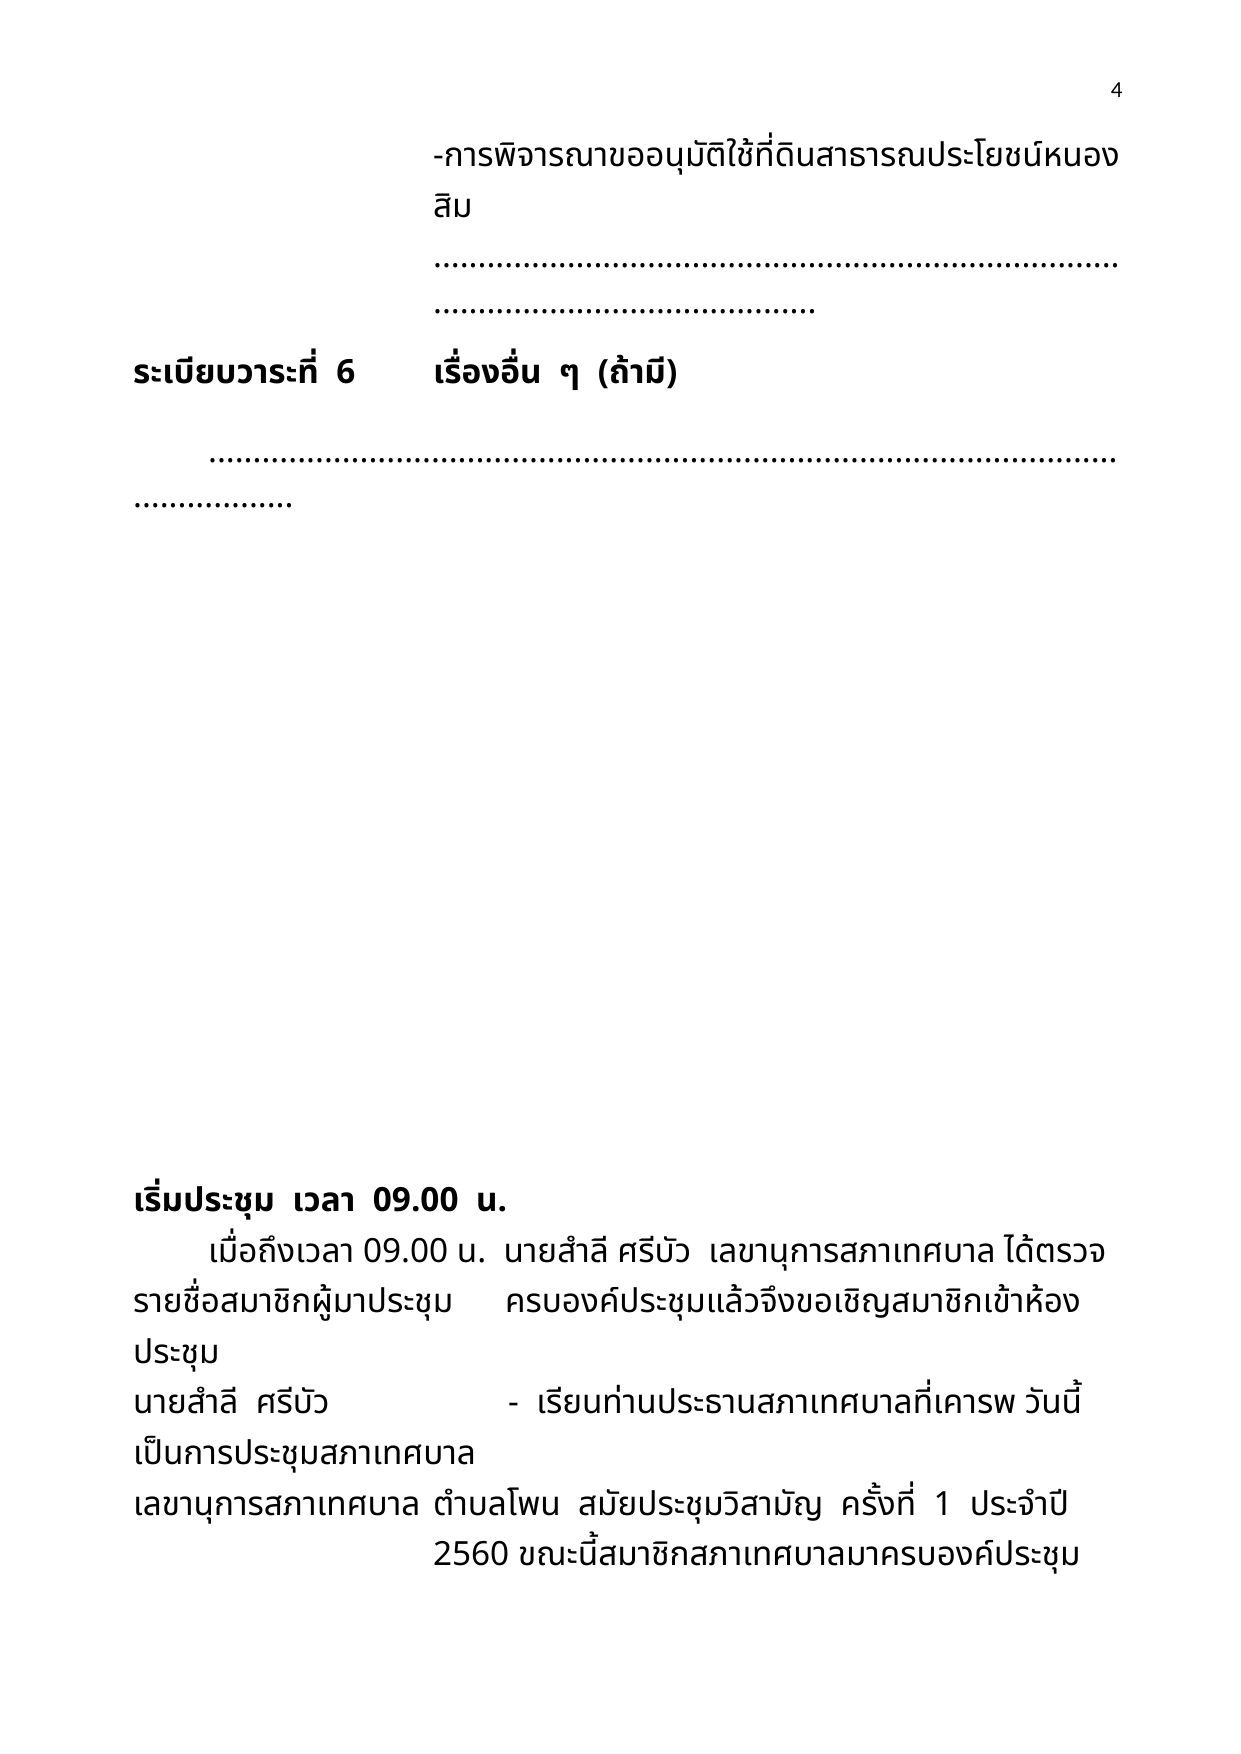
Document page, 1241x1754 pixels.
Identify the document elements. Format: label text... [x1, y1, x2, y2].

text นายสำลี ศรีบัว - เรียนท่านประธานสภาเทศบาลที่เคารพ วันนี้เป็นการประชุมสภาเทศบาล [133, 1378, 1122, 1479]
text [133, 1479, 1122, 1581]
text -การพิจารณาขออนุมัติใช้ที่ดินสาธารณประโยชน์หนองสิม [433, 131, 1122, 232]
text เมื่อถึงเวลา 09.00 น. นายสำลี ศรีบัว เลขานุการสภาเทศบาล ได้ตรวจรายชื่อสมาชิกผู้มาประชุม ครบองค์ประชุมแล้วจึงขอเชิญสมาชิกเข้าห้องประชุม [133, 1227, 1122, 1378]
text ระเบียบวาระที่ 6 เรื่องอื่น ๆ (ถ้ามี) [133, 348, 1122, 398]
text ........................................................................................................................ [433, 232, 1122, 323]
text ........................................................................................................................ [133, 398, 1122, 517]
text เริ่มประชุม เวลา 09.00 น. [133, 1176, 1122, 1227]
